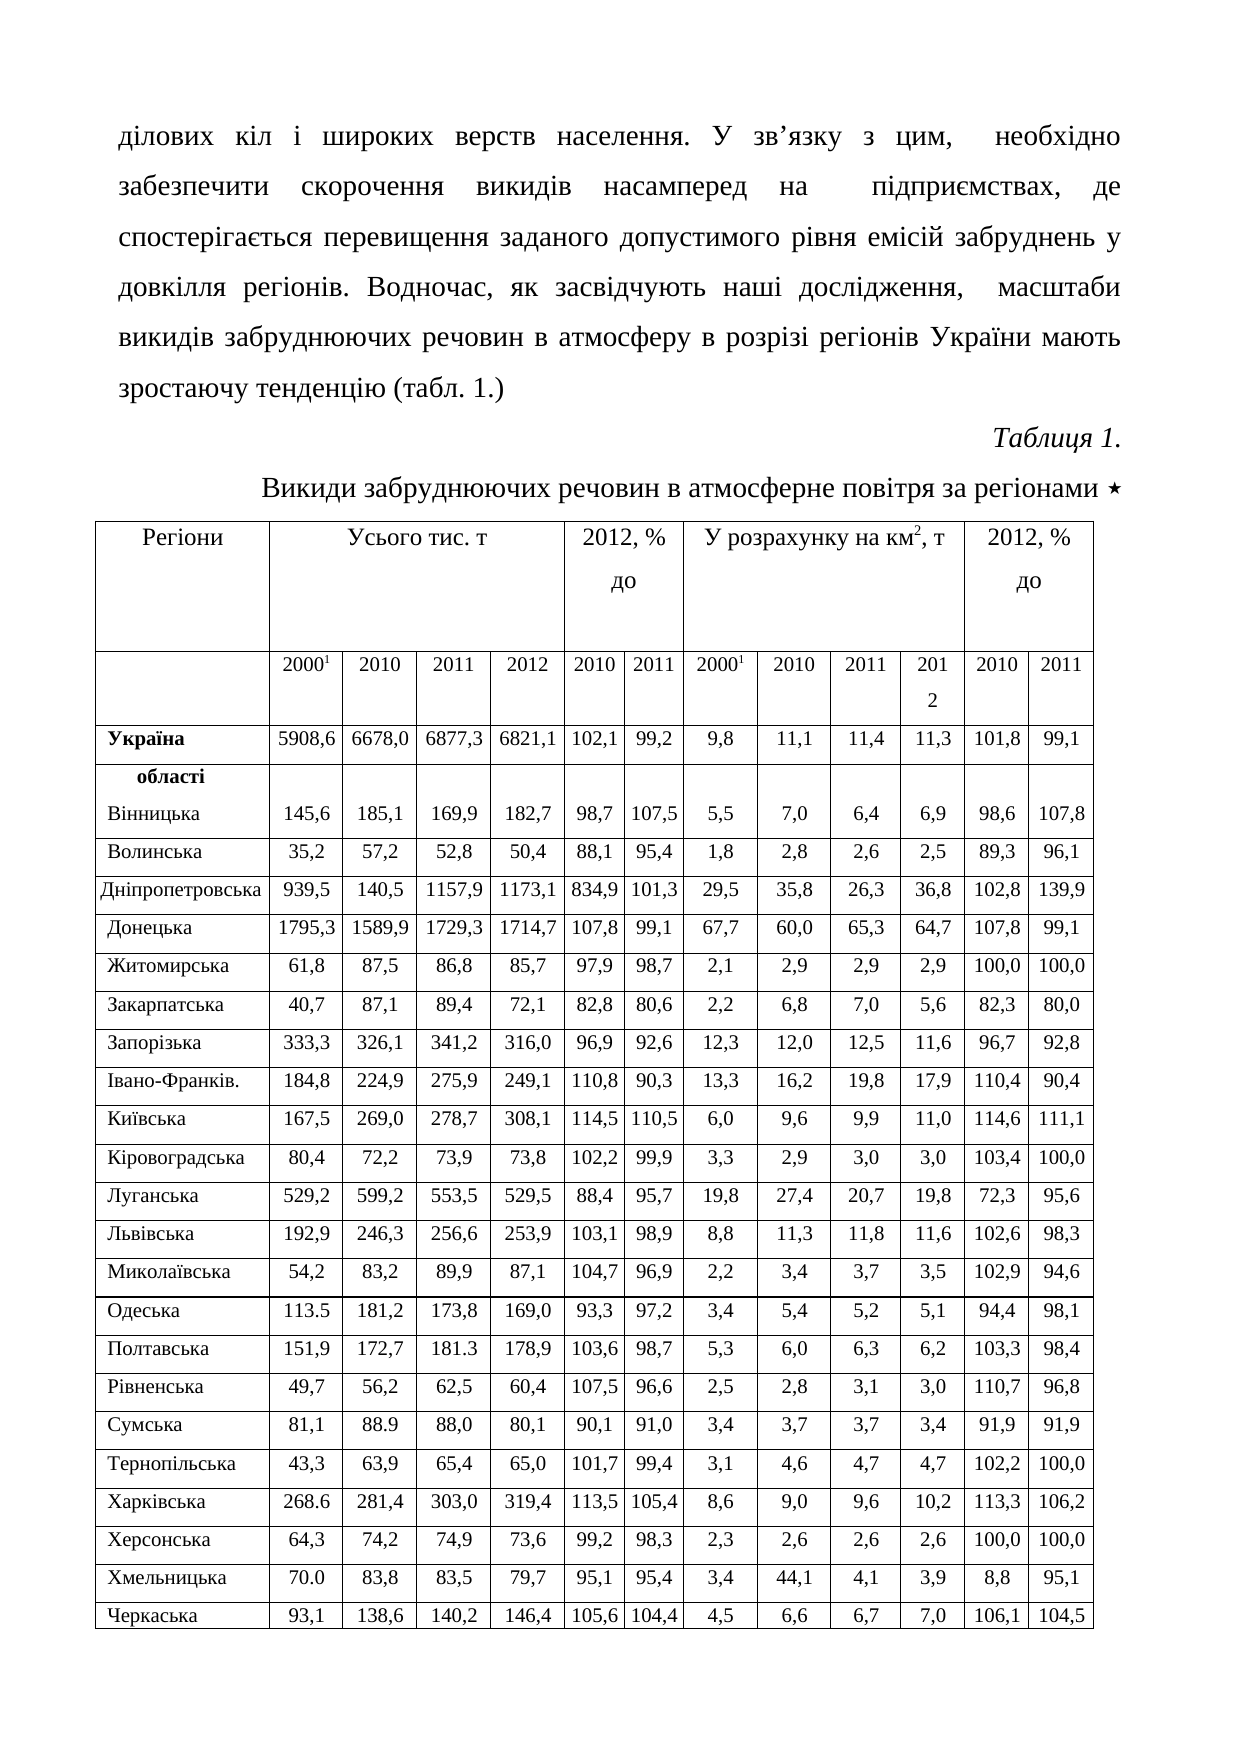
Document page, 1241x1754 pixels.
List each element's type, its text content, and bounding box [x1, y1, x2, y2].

table_cell Сумська [96, 1412, 269, 1449]
table_cell 2,9 [901, 954, 964, 991]
table_cell 275,9 [417, 1068, 490, 1105]
table_cell 6,4 [831, 765, 900, 838]
table_cell 64,3 [270, 1527, 342, 1564]
table_cell 113,3 [965, 1489, 1028, 1526]
table_cell 54,2 [270, 1259, 342, 1296]
table_cell 3,4 [684, 1565, 757, 1602]
table_cell 12,0 [758, 1030, 830, 1067]
table_cell 40,7 [270, 992, 342, 1029]
table_cell 11,6 [901, 1030, 964, 1067]
table_header Усього тис. т [270, 522, 564, 651]
table_cell 96,7 [965, 1030, 1028, 1067]
text Таблиця 1. [118, 420, 1122, 453]
table_cell 19,8 [831, 1068, 900, 1105]
table_cell 95,6 [1029, 1183, 1093, 1220]
table_cell 341,2 [417, 1030, 490, 1067]
table_cell 65,0 [491, 1450, 564, 1488]
table_cell 181.3 [417, 1336, 490, 1373]
table_cell 599,2 [343, 1183, 416, 1220]
table_cell 36,8 [901, 877, 964, 914]
table_cell 95,1 [1029, 1565, 1093, 1602]
table_cell 96,8 [1029, 1374, 1093, 1411]
table_cell 101,7 [565, 1450, 624, 1488]
table_cell 107,8 [1029, 765, 1093, 838]
table_cell 303,0 [417, 1489, 490, 1526]
table_cell 98,6 [965, 765, 1028, 838]
table_cell 99,1 [625, 915, 683, 952]
table_cell 3,4 [758, 1259, 830, 1296]
table_cell 3,7 [831, 1259, 900, 1296]
table_cell 1714,7 [491, 915, 564, 952]
table_cell 96,9 [625, 1259, 683, 1296]
table_cell 92,8 [1029, 1030, 1093, 1067]
table_cell 7,0 [758, 765, 830, 838]
table_cell 185,1 [343, 765, 416, 838]
table_cell 110,4 [965, 1068, 1028, 1105]
table_cell 100,0 [1029, 954, 1093, 991]
table_cell 99,2 [625, 726, 683, 763]
table_cell Миколаївська [96, 1259, 269, 1296]
table_cell 5,1 [901, 1298, 964, 1335]
table_cell 8,8 [684, 1221, 757, 1258]
table_cell 87,1 [343, 992, 416, 1029]
table_cell 169,0 [491, 1298, 564, 1335]
table_cell 114,5 [565, 1106, 624, 1143]
table_cell 19,8 [901, 1183, 964, 1220]
table_cell 98,3 [1029, 1221, 1093, 1258]
table_cell 146,4 [491, 1603, 564, 1627]
table_cell 72,3 [965, 1183, 1028, 1220]
table_cell 80,6 [625, 992, 683, 1029]
table_cell 98,3 [625, 1527, 683, 1564]
table_cell 79,7 [491, 1565, 564, 1602]
table_cell 99,1 [1029, 915, 1093, 952]
table_cell 101,8 [965, 726, 1028, 763]
table_cell 326,1 [343, 1030, 416, 1067]
table_cell 102,9 [965, 1259, 1028, 1296]
table_cell 96,1 [1029, 839, 1093, 876]
table_cell 64,7 [901, 915, 964, 952]
table_cell 2,8 [758, 1374, 830, 1411]
table_header 2012, % до [565, 522, 683, 651]
table_cell 100,0 [1029, 1145, 1093, 1182]
table_cell 308,1 [491, 1106, 564, 1143]
table_cell 98,9 [625, 1221, 683, 1258]
table_cell Волинська [96, 839, 269, 876]
table_cell 3,1 [684, 1450, 757, 1488]
table_cell 101,3 [625, 877, 683, 914]
table_cell 89,9 [417, 1259, 490, 1296]
table_cell 2,9 [758, 954, 830, 991]
table_cell 60,0 [758, 915, 830, 952]
table_cell 65,3 [831, 915, 900, 952]
table_cell 1157,9 [417, 877, 490, 914]
table_cell 91,0 [625, 1412, 683, 1449]
table_cell 80,4 [270, 1145, 342, 1182]
table_cell 553,5 [417, 1183, 490, 1220]
table_cell 3,3 [684, 1145, 757, 1182]
table_cell 102,2 [565, 1145, 624, 1182]
table_cell 319,4 [491, 1489, 564, 1526]
table_cell 107,5 [565, 1374, 624, 1411]
table_cell Україна [96, 726, 269, 763]
table_cell 3,7 [758, 1412, 830, 1449]
table_cell 62,5 [417, 1374, 490, 1411]
table_cell 3,0 [831, 1145, 900, 1182]
table_cell 333,3 [270, 1030, 342, 1067]
table_cell 107,8 [965, 915, 1028, 952]
table_cell 82,8 [565, 992, 624, 1029]
table_cell 98,7 [625, 954, 683, 991]
table_cell 103,6 [565, 1336, 624, 1373]
table_cell 70.0 [270, 1565, 342, 1602]
table_cell Рівненська [96, 1374, 269, 1411]
table_cell 2011 [625, 652, 683, 725]
table_cell 98,7 [565, 765, 624, 838]
table_cell Одеська [96, 1298, 269, 1335]
table_cell 268.6 [270, 1489, 342, 1526]
table_cell 97,9 [565, 954, 624, 991]
table_cell 8,8 [965, 1565, 1028, 1602]
table_cell 88.9 [343, 1412, 416, 1449]
table_cell 110,8 [565, 1068, 624, 1105]
table_cell 6,6 [758, 1603, 830, 1627]
table_cell 6,0 [684, 1106, 757, 1143]
table_cell 90,1 [565, 1412, 624, 1449]
table_cell 169,9 [417, 765, 490, 838]
table_cell 65,4 [417, 1450, 490, 1488]
table_cell 81,1 [270, 1412, 342, 1449]
table_cell 2010 [565, 652, 624, 725]
table_cell 111,1 [1029, 1106, 1093, 1143]
table_cell 13,3 [684, 1068, 757, 1105]
table_cell 11,6 [901, 1221, 964, 1258]
table_cell 97,2 [625, 1298, 683, 1335]
table_cell 103,3 [965, 1336, 1028, 1373]
table_cell 73,6 [491, 1527, 564, 1564]
table_cell Луганська [96, 1183, 269, 1220]
table_cell 113.5 [270, 1298, 342, 1335]
table_cell 99,1 [1029, 726, 1093, 763]
table_cell 114,6 [965, 1106, 1028, 1143]
table_cell Київська [96, 1106, 269, 1143]
table_cell 83,5 [417, 1565, 490, 1602]
table_cell 74,2 [343, 1527, 416, 1564]
table_cell 27,4 [758, 1183, 830, 1220]
table_cell 253,9 [491, 1221, 564, 1258]
table_cell 63,9 [343, 1450, 416, 1488]
table_cell 103,1 [565, 1221, 624, 1258]
table_cell 11,4 [831, 726, 900, 763]
table_cell 2,2 [684, 1259, 757, 1296]
table_cell 105,4 [625, 1489, 683, 1526]
table_cell 3,0 [901, 1374, 964, 1411]
table_cell 106,2 [1029, 1489, 1093, 1526]
table_cell 12,3 [684, 1030, 757, 1067]
table_cell Львівська [96, 1221, 269, 1258]
table_cell 60,4 [491, 1374, 564, 1411]
table_cell 5,4 [758, 1298, 830, 1335]
table_cell 3,9 [901, 1565, 964, 1602]
table_cell 102,2 [965, 1450, 1028, 1488]
table_cell 110,7 [965, 1374, 1028, 1411]
table_cell Херсонська [96, 1527, 269, 1564]
table_cell 98,4 [1029, 1336, 1093, 1373]
table_cell 80,0 [1029, 992, 1093, 1029]
table_cell 93,1 [270, 1603, 342, 1627]
table_cell 99,2 [565, 1527, 624, 1564]
table_cell 4,5 [684, 1603, 757, 1627]
table_cell 3,0 [901, 1145, 964, 1182]
table_cell 6,9 [901, 765, 964, 838]
table_cell 2,9 [831, 954, 900, 991]
table_cell 9,6 [831, 1489, 900, 1526]
table_cell Харківська [96, 1489, 269, 1526]
table_cell 99,9 [625, 1145, 683, 1182]
table_cell 167,5 [270, 1106, 342, 1143]
table_cell 11,3 [901, 726, 964, 763]
table_cell 104,7 [565, 1259, 624, 1296]
table_cell 5,2 [831, 1298, 900, 1335]
table_cell 92,6 [625, 1030, 683, 1067]
table_cell 6,3 [831, 1336, 900, 1373]
table_cell 5,5 [684, 765, 757, 838]
table_cell 281,4 [343, 1489, 416, 1526]
table_cell 100,0 [1029, 1527, 1093, 1564]
table_header У розрахунку на км2, т [684, 522, 964, 651]
table_cell 103,4 [965, 1145, 1028, 1182]
table_cell 85,7 [491, 954, 564, 991]
table_cell 7,0 [831, 992, 900, 1029]
table_cell 50,4 [491, 839, 564, 876]
table_cell 87,5 [343, 954, 416, 991]
table_cell Житомирська [96, 954, 269, 991]
table_cell 82,3 [965, 992, 1028, 1029]
table_cell 178,9 [491, 1336, 564, 1373]
table_cell 8,6 [684, 1489, 757, 1526]
table_cell 87,1 [491, 1259, 564, 1296]
table_cell 181,2 [343, 1298, 416, 1335]
table_cell 89,4 [417, 992, 490, 1029]
table_cell 96,9 [565, 1030, 624, 1067]
table_cell 99,4 [625, 1450, 683, 1488]
table_cell 95,4 [625, 1565, 683, 1602]
table_cell 2,1 [684, 954, 757, 991]
table_cell 80,1 [491, 1412, 564, 1449]
table_cell 89,3 [965, 839, 1028, 876]
table_cell 88,1 [565, 839, 624, 876]
table_header 2012, % до [965, 522, 1093, 651]
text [118, 118, 1122, 403]
table_cell 9,6 [758, 1106, 830, 1143]
table_cell 2,5 [901, 839, 964, 876]
table_cell 20001 [270, 652, 342, 725]
table_cell Полтавська [96, 1336, 269, 1373]
table_cell 2011 [1029, 652, 1093, 725]
table_header Регіони [96, 522, 269, 651]
table_cell 107,8 [565, 915, 624, 952]
table_cell Черкаська [96, 1603, 269, 1627]
table_cell 316,0 [491, 1030, 564, 1067]
table_cell 9,8 [684, 726, 757, 763]
table_cell 72,2 [343, 1145, 416, 1182]
table_cell 3,4 [684, 1298, 757, 1335]
table_cell 1173,1 [491, 877, 564, 914]
table_cell 140,5 [343, 877, 416, 914]
table_cell 20,7 [831, 1183, 900, 1220]
table_cell 88,4 [565, 1183, 624, 1220]
table_cell 35,8 [758, 877, 830, 914]
table_cell 102,1 [565, 726, 624, 763]
table_cell області Вінницька [96, 765, 269, 838]
table_cell 184,8 [270, 1068, 342, 1105]
table_cell 95,1 [565, 1565, 624, 1602]
table_cell 12,5 [831, 1030, 900, 1067]
table_cell 2,6 [758, 1527, 830, 1564]
table_cell 9,9 [831, 1106, 900, 1143]
table_cell 104,4 [625, 1603, 683, 1627]
table_cell 2,8 [758, 839, 830, 876]
table_cell 5908,6 [270, 726, 342, 763]
table_cell 6,7 [831, 1603, 900, 1627]
table_cell 278,7 [417, 1106, 490, 1143]
table_cell 246,3 [343, 1221, 416, 1258]
table_cell 2012 [901, 652, 964, 725]
table_cell 11,1 [758, 726, 830, 763]
table_cell 2010 [758, 652, 830, 725]
table_cell 74,9 [417, 1527, 490, 1564]
table_cell Донецька [96, 915, 269, 952]
table_cell 90,3 [625, 1068, 683, 1105]
table_cell 1589,9 [343, 915, 416, 952]
table_cell 110,5 [625, 1106, 683, 1143]
table_cell 67,7 [684, 915, 757, 952]
table_cell 20001 [684, 652, 757, 725]
table_cell 529,5 [491, 1183, 564, 1220]
table_cell 113,5 [565, 1489, 624, 1526]
table_cell 2,6 [831, 1527, 900, 1564]
table_cell 2,5 [684, 1374, 757, 1411]
table_cell 83,8 [343, 1565, 416, 1602]
table_cell 6678,0 [343, 726, 416, 763]
table_cell 2,6 [831, 839, 900, 876]
table_cell 57,2 [343, 839, 416, 876]
table_cell Хмельницька [96, 1565, 269, 1602]
table_cell 4,1 [831, 1565, 900, 1602]
table_cell 107,5 [625, 765, 683, 838]
table_cell 19,8 [684, 1183, 757, 1220]
table_cell [96, 652, 269, 725]
table_cell 29,5 [684, 877, 757, 914]
table_cell 100,0 [965, 1527, 1028, 1564]
table_cell 17,9 [901, 1068, 964, 1105]
table_cell 2010 [343, 652, 416, 725]
table_cell 1729,3 [417, 915, 490, 952]
table_cell 2,2 [684, 992, 757, 1029]
table_cell 1795,3 [270, 915, 342, 952]
table_cell 6,2 [901, 1336, 964, 1373]
table_cell 2012 [491, 652, 564, 725]
table_cell 35,2 [270, 839, 342, 876]
table_cell 98,1 [1029, 1298, 1093, 1335]
table_cell 73,8 [491, 1145, 564, 1182]
table_cell 2011 [831, 652, 900, 725]
table_cell 4,7 [901, 1450, 964, 1488]
table_cell 140,2 [417, 1603, 490, 1627]
table_cell 3,5 [901, 1259, 964, 1296]
table_cell 91,9 [965, 1412, 1028, 1449]
table_cell 11,8 [831, 1221, 900, 1258]
table_cell 49,7 [270, 1374, 342, 1411]
table_cell 4,7 [831, 1450, 900, 1488]
table_cell 834,9 [565, 877, 624, 914]
table_cell 106,1 [965, 1603, 1028, 1627]
table_cell Тернопільська [96, 1450, 269, 1488]
table_cell 61,8 [270, 954, 342, 991]
table_cell 52,8 [417, 839, 490, 876]
table_cell 56,2 [343, 1374, 416, 1411]
table_cell 102,6 [965, 1221, 1028, 1258]
table_cell 83,2 [343, 1259, 416, 1296]
table_cell 173,8 [417, 1298, 490, 1335]
table_cell 88,0 [417, 1412, 490, 1449]
table_cell 16,2 [758, 1068, 830, 1105]
table_cell Дніпропетровська [96, 877, 269, 914]
table_cell 95,4 [625, 839, 683, 876]
table_cell 138,6 [343, 1603, 416, 1627]
table_cell 6821,1 [491, 726, 564, 763]
table_cell 6877,3 [417, 726, 490, 763]
table_cell 269,0 [343, 1106, 416, 1143]
table_cell 172,7 [343, 1336, 416, 1373]
table_cell 3,7 [831, 1412, 900, 1449]
table_cell 98,7 [625, 1336, 683, 1373]
table_cell 102,8 [965, 877, 1028, 914]
table_cell 182,7 [491, 765, 564, 838]
table_cell 224,9 [343, 1068, 416, 1105]
table_cell 96,6 [625, 1374, 683, 1411]
table_cell 9,0 [758, 1489, 830, 1526]
table_cell 4,6 [758, 1450, 830, 1488]
table_cell 2,9 [758, 1145, 830, 1182]
table_cell 26,3 [831, 877, 900, 914]
table_cell 151,9 [270, 1336, 342, 1373]
table_cell 105,6 [565, 1603, 624, 1627]
table_cell 94,6 [1029, 1259, 1093, 1296]
table_cell 6,0 [758, 1336, 830, 1373]
table_cell 2,6 [901, 1527, 964, 1564]
table_cell 73,9 [417, 1145, 490, 1182]
table_cell 145,6 [270, 765, 342, 838]
table_cell Івано-Франків. [96, 1068, 269, 1105]
table_cell 43,3 [270, 1450, 342, 1488]
table_cell 249,1 [491, 1068, 564, 1105]
table_cell 2011 [417, 652, 490, 725]
table_cell 93,3 [565, 1298, 624, 1335]
table_cell 11,3 [758, 1221, 830, 1258]
table_cell 94,4 [965, 1298, 1028, 1335]
table_cell 6,8 [758, 992, 830, 1029]
table_cell 3,4 [901, 1412, 964, 1449]
table_cell 139,9 [1029, 877, 1093, 914]
table_cell 100,0 [965, 954, 1028, 991]
table_cell 44,1 [758, 1565, 830, 1602]
table_cell 104,5 [1029, 1603, 1093, 1627]
table_cell Закарпатська [96, 992, 269, 1029]
table_cell 1,8 [684, 839, 757, 876]
table_cell 90,4 [1029, 1068, 1093, 1105]
table_cell 192,9 [270, 1221, 342, 1258]
table_cell 3,4 [684, 1412, 757, 1449]
text Викиди забруднюючих речовин в атмосферне повітря за регіонами ٭ [118, 470, 1122, 504]
table_cell 529,2 [270, 1183, 342, 1220]
table_cell 95,7 [625, 1183, 683, 1220]
table_cell 3,1 [831, 1374, 900, 1411]
table_cell 7,0 [901, 1603, 964, 1627]
table_cell 939,5 [270, 877, 342, 914]
table_cell 2010 [965, 652, 1028, 725]
table_cell 91,9 [1029, 1412, 1093, 1449]
table_cell 5,6 [901, 992, 964, 1029]
table_cell 86,8 [417, 954, 490, 991]
table_cell 11,0 [901, 1106, 964, 1143]
table_cell 5,3 [684, 1336, 757, 1373]
table_cell 10,2 [901, 1489, 964, 1526]
table_cell 72,1 [491, 992, 564, 1029]
table_cell 2,3 [684, 1527, 757, 1564]
table_cell 100,0 [1029, 1450, 1093, 1488]
table_cell 256,6 [417, 1221, 490, 1258]
table_cell Запорізька [96, 1030, 269, 1067]
table_cell Кіровоградська [96, 1145, 269, 1182]
